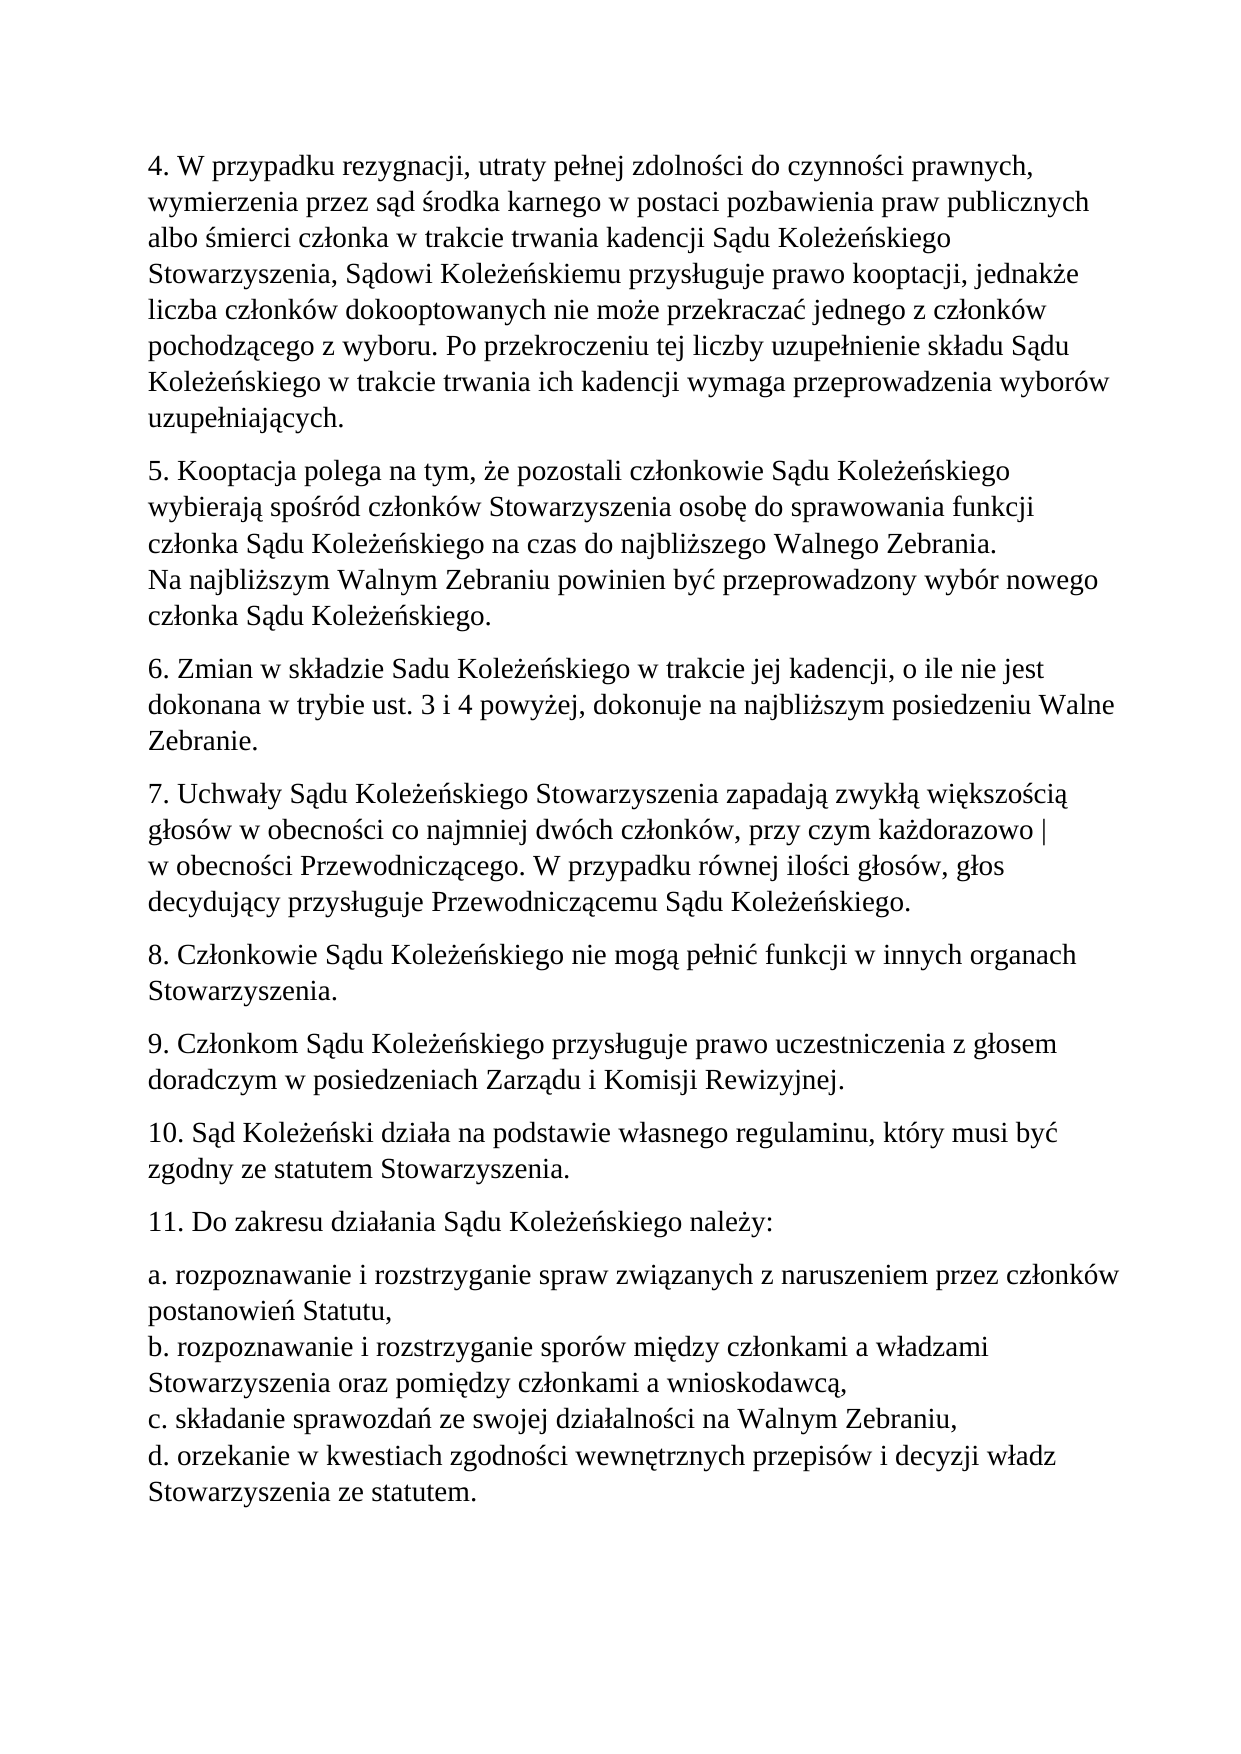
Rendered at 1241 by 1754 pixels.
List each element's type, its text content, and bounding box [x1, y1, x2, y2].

text 4. W przypadku rezygnacji, utraty pełnej zdolności do czynności prawnych, wymierzenia przez sąd środka karnego w postaci pozbawienia praw publicznych albo śmierci członka w trakcie trwania kadencji Sądu Koleżeńskiego Stowarzyszenia, Sądowi Koleżeńskiemu przysługuje prawo kooptacji, jednakże liczba członków dokooptowanych nie może przekraczać jednego z członków pochodzącego z wyboru. Po przekroczeniu tej liczby uzupełnienie składu Sądu Koleżeńskiego w trakcie trwania ich kadencji wymaga przeprowadzenia wyborów uzupełniających. [148, 148, 1122, 434]
text a. rozpoznawanie i rozstrzyganie spraw związanych z naruszeniem przez członków postanowień Statutu, b. rozpoznawanie i rozstrzyganie sporów między członkami a władzami Stowarzyszenia oraz pomiędzy członkami a wnioskodawcą, c. składanie sprawozdań ze swojej działalności na Walnym Zebraniu, d. orzekanie w kwestiach zgodności wewnętrznych przepisów i decyzji władz Stowarzyszenia ze statutem. [148, 1257, 1122, 1507]
text 9. Członkom Sądu Koleżeńskiego przysługuje prawo uczestniczenia z głosem doradczym w posiedzeniach Zarządu i Komisji Rewizyjnej. [148, 1026, 1122, 1096]
text 5. Kooptacja polega na tym, że pozostali członkowie Sądu Koleżeńskiego wybierają spośród członków Stowarzyszenia osobę do sprawowania funkcji członka Sądu Koleżeńskiego na czas do najbliższego Walnego Zebrania. Na najbliższym Walnym Zebraniu powinien być przeprowadzony wybór nowego członka Sądu Koleżeńskiego. [148, 453, 1122, 632]
text 7. Uchwały Sądu Koleżeńskiego Stowarzyszenia zapadają zwykłą większością głosów w obecności co najmniej dwóch członków, przy czym każdorazowo | w obecności Przewodniczącego. W przypadku równej ilości głosów, głos decydujący przysługuje Przewodniczącemu Sądu Koleżeńskiego. [148, 776, 1122, 918]
text 6. Zmian w składzie Sadu Koleżeńskiego w trakcie jej kadencji, o ile nie jest dokonana w trybie ust. 3 i 4 powyżej, dokonuje na najbliższym posiedzeniu Walne Zebranie. [148, 651, 1122, 757]
text 11. Do zakresu działania Sądu Koleżeńskiego należy: [148, 1204, 1122, 1238]
text 8. Członkowie Sądu Koleżeńskiego nie mogą pełnić funkcji w innych organach Stowarzyszenia. [148, 937, 1122, 1007]
text 10. Sąd Koleżeński działa na podstawie własnego regulaminu, który musi być zgodny ze statutem Stowarzyszenia. [148, 1115, 1122, 1185]
